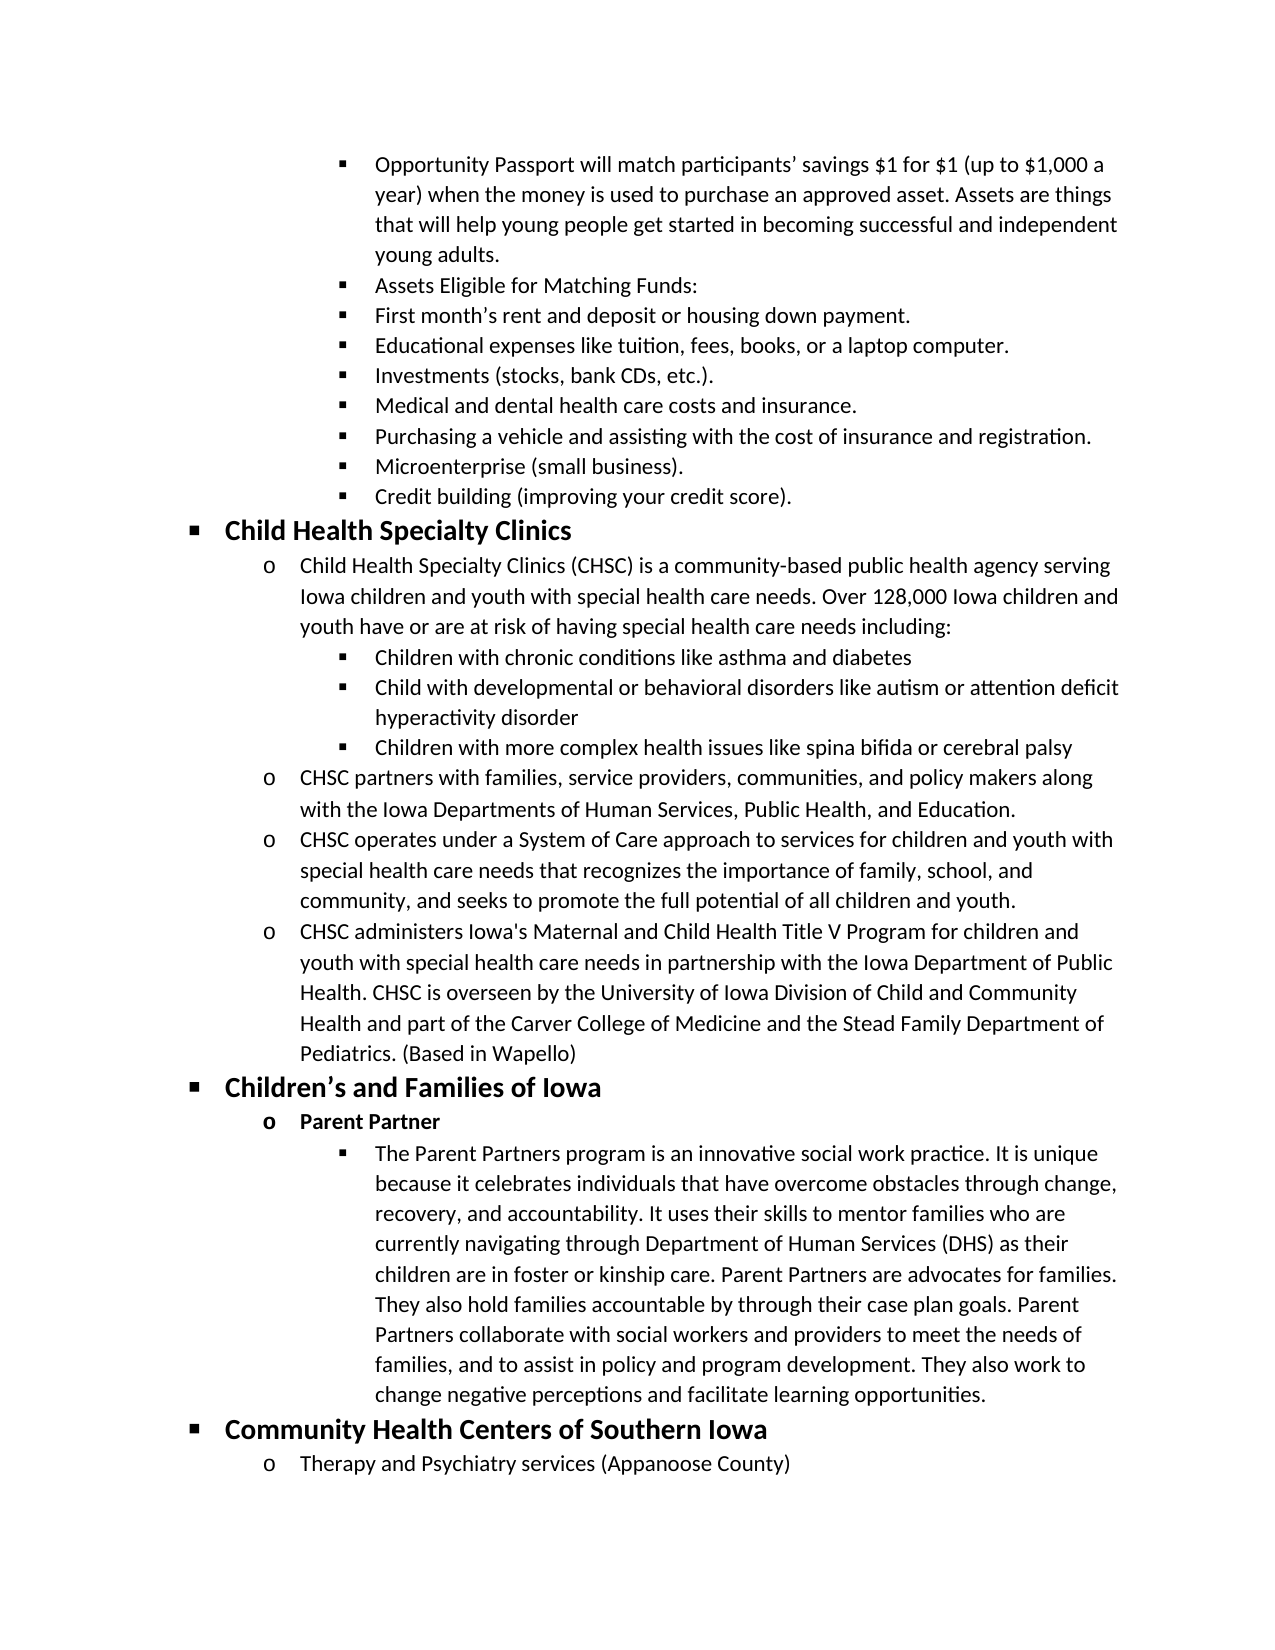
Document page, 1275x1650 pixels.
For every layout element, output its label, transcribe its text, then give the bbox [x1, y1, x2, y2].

list Investments (stocks, bank CDs, etc.). [337, 361, 1125, 389]
list Child with developmental or behavioral disorders like autism or attention deficit hyperactivity disorder [337, 673, 1125, 731]
list Microenterprise (small business). [337, 452, 1125, 480]
list Child Health Specialty Clinics [187, 512, 1125, 548]
list Children with chronic conditions like asthma and diabetes [337, 643, 1125, 671]
list Educational expenses like tuition, fees, books, or a laptop computer. [337, 331, 1125, 359]
list CHSC partners with families, service providers, communities, and policy makers along with the Iowa Departments of Human Services, Public Health, and Education. [262, 763, 1125, 823]
list CHSC administers Iowa's Maternal and Child Health Title V Program for children and youth with special health care needs in partnership with the Iowa Department of Public Health. CHSC is overseen by the University of Iowa Division of Child and Community Health and part of the Carver College of Medicine and the Stead Family Department of Pediatrics. (Based in Wapello) [262, 917, 1125, 1067]
list Children’s and Families of Iowa [187, 1069, 1125, 1105]
list Children with more complex health issues like spina bifida or cerebral palsy [337, 733, 1125, 761]
list Assets Eligible for Matching Funds: [337, 271, 1125, 299]
list First month’s rent and deposit or housing down payment. [337, 301, 1125, 329]
list Child Health Specialty Clinics (CHSC) is a community-based public health agency serving Iowa children and youth with special health care needs. Over 128,000 Iowa children and youth have or are at risk of having special health care needs including: [262, 551, 1125, 641]
list Credit building (improving your credit score). [337, 482, 1125, 510]
list Opportunity Passport will match participants’ savings $1 for $1 (up to $1,000 a year) when the money is used to purchase an approved asset. Assets are things that will help young people get started in becoming successful and independent young adults. [337, 150, 1125, 269]
list CHSC operates under a System of Care approach to services for children and youth with special health care needs that recognizes the importance of family, school, and community, and seeks to promote the full potential of all children and youth. [262, 825, 1125, 915]
list Parent Partner [262, 1107, 1125, 1137]
list Purchasing a vehicle and assisting with the cost of insurance and registration. [337, 422, 1125, 450]
list Medical and dental health care costs and insurance. [337, 392, 1125, 420]
list Therapy and Psychiatry services (Appanoose County) [262, 1449, 1125, 1478]
list Community Health Centers of Southern Iowa [187, 1411, 1125, 1446]
list The Parent Partners program is an innovative social work practice. It is unique because it celebrates individuals that have overcome obstacles through change, recovery, and accountability. It uses their skills to mentor families who are currently navigating through Department of Human Services (DHS) as their children are in foster or kinship care. Parent Partners are advocates for families. They also hold families accountable by through their case plan goals. Parent Partners collaborate with social workers and providers to meet the needs of families, and to assist in policy and program development. They also work to change negative perceptions and facilitate learning opportunities. [337, 1139, 1125, 1409]
